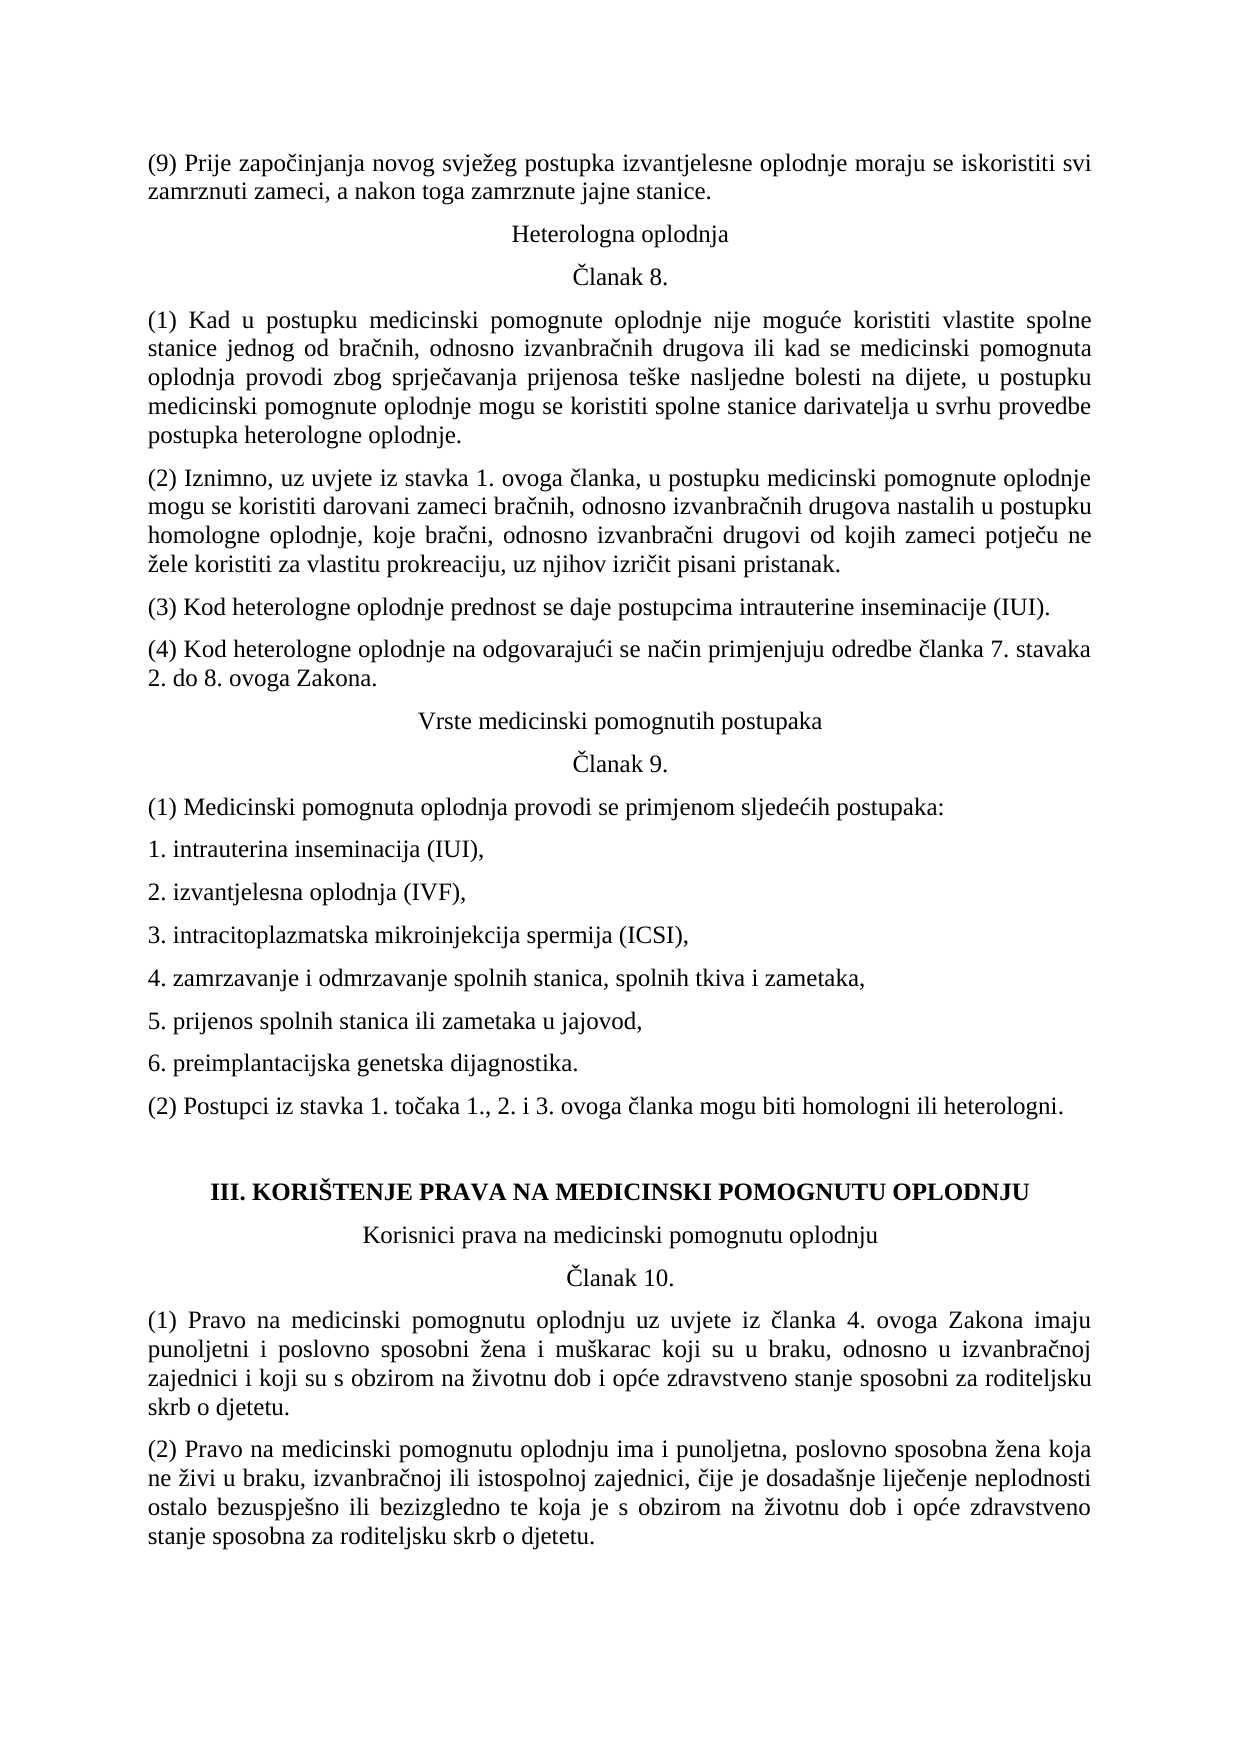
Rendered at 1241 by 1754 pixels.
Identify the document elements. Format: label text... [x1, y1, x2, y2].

text (2) Postupci iz stavka 1. točaka 1., 2. i 3. ovoga članka mogu biti homologni ili heterologni. [148, 1091, 1093, 1120]
text 2. izvantjelesna oplodnja (IVF), [148, 877, 1093, 906]
text (1) Medicinski pomognuta oplodnja provodi se primjenom sljedećih postupaka: [148, 792, 1093, 820]
text 4. zamrzavanje i odmrzavanje spolnih stanica, spolnih tkiva i zametaka, [148, 963, 1093, 992]
text 5. prijenos spolnih stanica ili zametaka u jajovod, [148, 1006, 1093, 1034]
text (9) Prije započinjanja novog svježeg postupka izvantjelesne oplodnje moraju se iskoristiti svi zamrznuti zameci, a nakon toga zamrznute jajne stanice. [148, 148, 1093, 205]
text 1. intrauterina inseminacija (IUI), [148, 834, 1093, 863]
text 3. intracitoplazmatska mikroinjekcija spermija (ICSI), [148, 920, 1093, 949]
text Korisnici prava na medicinski pomognutu oplodnju [148, 1220, 1093, 1248]
text (4) Kod heterologne oplodnje na odgovarajući se način primjenjuju odredbe članka 7. stavaka 2. do 8. ovoga Zakona. [148, 634, 1093, 692]
text (3) Kod heterologne oplodnje prednost se daje postupcima intrauterine inseminacije (IUI). [148, 592, 1093, 620]
text Članak 8. [148, 262, 1093, 291]
text Vrste medicinski pomognutih postupaka [148, 706, 1093, 735]
text (1) Pravo na medicinski pomognutu oplodnju uz uvjete iz članka 4. ovoga Zakona imaju punoljetni i poslovno sposobni žena i muškarac koji su u braku, odnosno u izvanbračnoj zajednici i koji su s obzirom na životnu dob i opće zdravstveno stanje sposobni za roditeljsku skrb o djetetu. [148, 1305, 1093, 1420]
text (2) Iznimno, uz uvjete iz stavka 1. ovoga članka, u postupku medicinski pomognute oplodnje mogu se koristiti darovani zameci bračnih, odnosno izvanbračnih drugova nastalih u postupku homologne oplodnje, koje bračni, odnosno izvanbračni drugovi od kojih zameci potječu ne žele koristiti za vlastitu prokreaciju, uz njihov izričit pisani pristanak. [148, 463, 1093, 578]
text 6. preimplantacijska genetska dijagnostika. [148, 1048, 1093, 1077]
text (2) Pravo na medicinski pomognutu oplodnju ima i punoljetna, poslovno sposobna žena koja ne živi u braku, izvanbračnoj ili istospolnoj zajednici, čije je dosadašnje liječenje neplodnosti ostalo bezuspješno ili bezizgledno te koja je s obzirom na životnu dob i opće zdravstveno stanje sposobna za roditeljsku skrb o djetetu. [148, 1434, 1093, 1549]
text III. KORIŠTENJE PRAVA NA MEDICINSKI POMOGNUTU OPLODNJU [148, 1177, 1093, 1206]
text Članak 9. [148, 749, 1093, 778]
text Članak 10. [148, 1263, 1093, 1291]
text (1) Kad u postupku medicinski pomognute oplodnje nije moguće koristiti vlastite spolne stanice jednog od bračnih, odnosno izvanbračnih drugova ili kad se medicinski pomognuta oplodnja provodi zbog sprječavanja prijenosa teške nasljedne bolesti na dijete, u postupku medicinski pomognute oplodnje mogu se koristiti spolne stanice darivatelja u svrhu provedbe postupka heterologne oplodnje. [148, 305, 1093, 448]
text Heterologna oplodnja [148, 219, 1093, 248]
